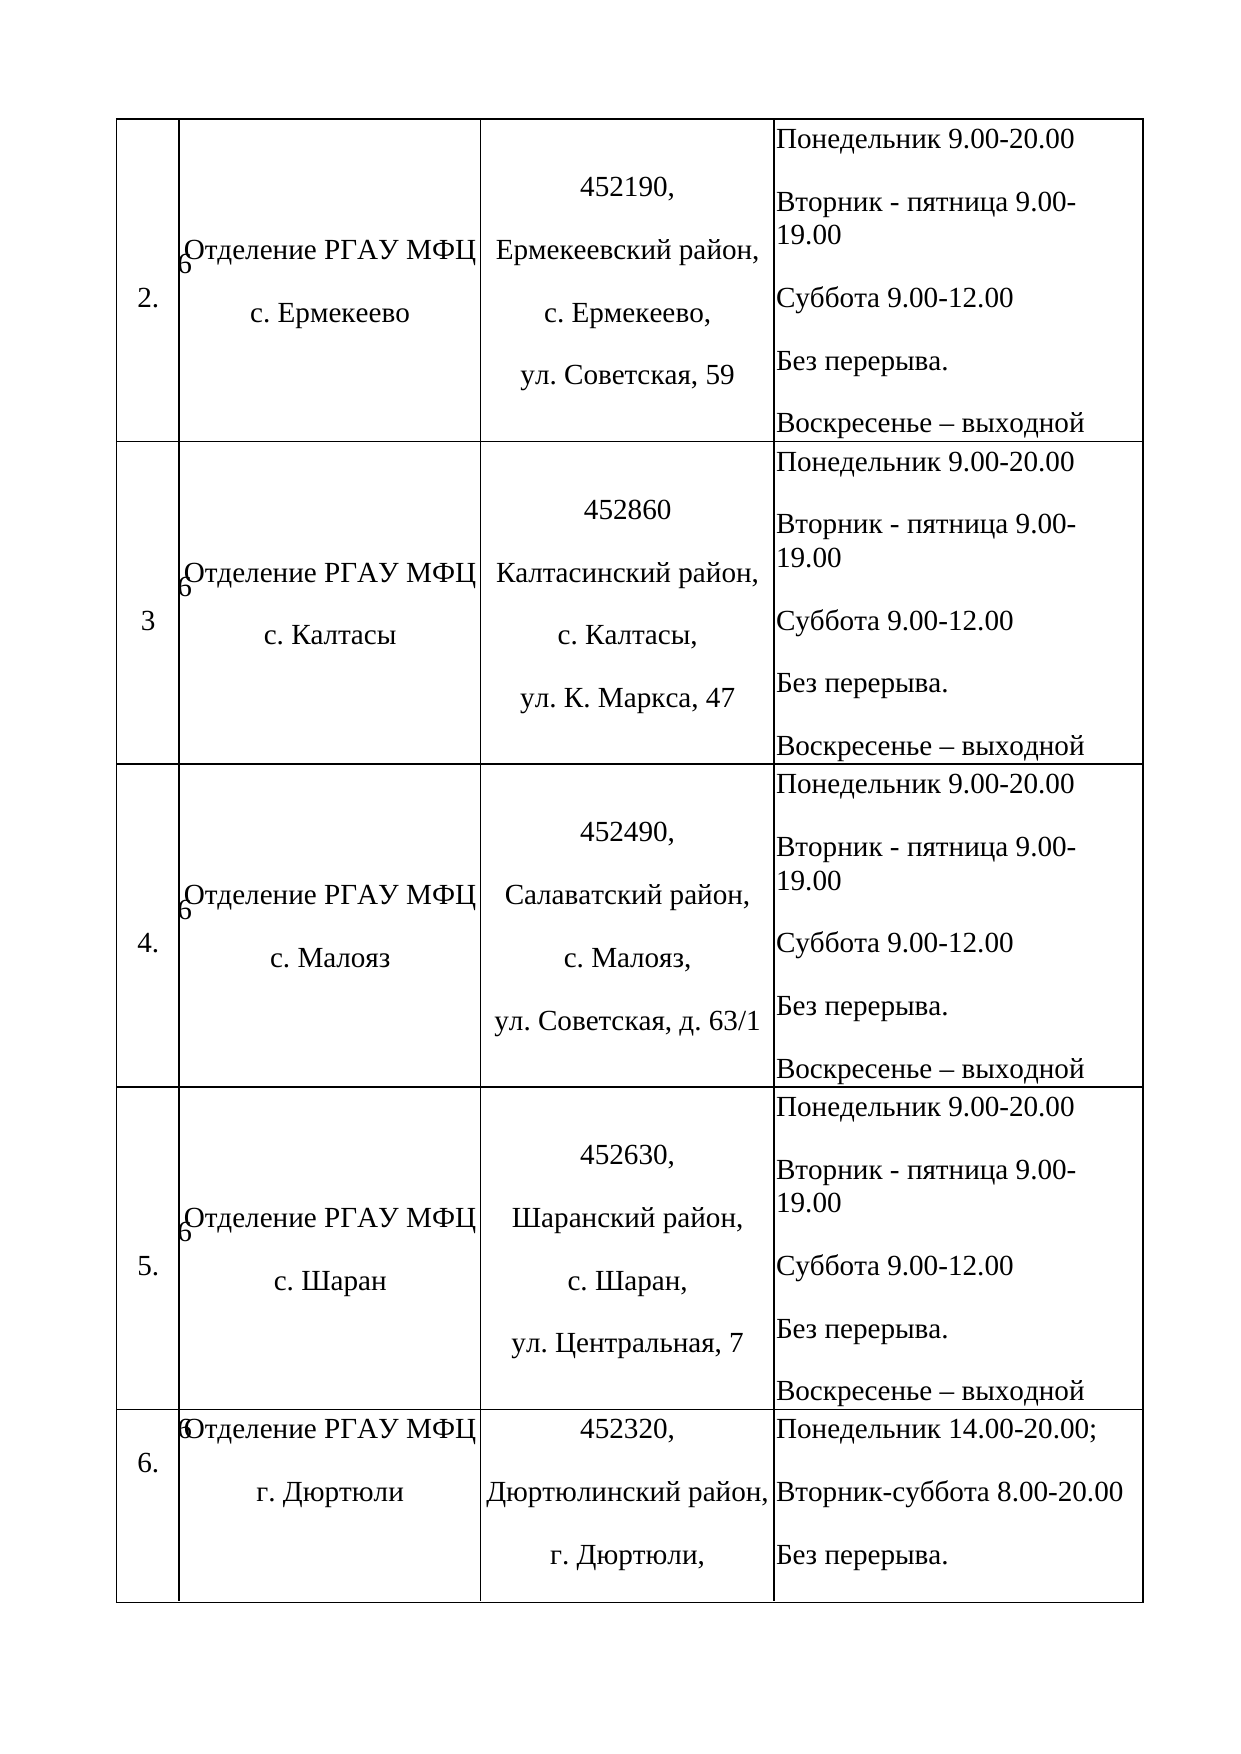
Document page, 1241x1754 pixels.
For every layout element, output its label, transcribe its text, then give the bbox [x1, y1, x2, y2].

table_cell 63 [117, 442, 178, 763]
table_cell 452860 Калтасинский район, с. Калтасы, ул. К. Маркса, 47 [481, 442, 773, 763]
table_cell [180, 1410, 480, 1601]
table_cell Отделение РГАУ МФЦ с. Малояз [180, 765, 480, 1086]
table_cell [775, 1410, 1142, 1601]
table_cell Понедельник 9.00-20.00 Вторник - пятница 9.00-19.00 Суббота 9.00-12.00 Без перерыва. Воскресенье – выходной [775, 1088, 1142, 1408]
table_cell Понедельник 9.00-20.00 Вторник - пятница 9.00-19.00 Суббота 9.00-12.00 Без перерыва. Воскресенье – выходной [775, 765, 1142, 1086]
table_cell 66. [117, 1410, 178, 1601]
table_cell Отделение РГАУ МФЦ с. Калтасы [180, 442, 480, 763]
table_cell Отделение РГАУ МФЦ с. Шаран [180, 1088, 480, 1408]
table_cell 64. [117, 765, 178, 1086]
table_cell 452630, Шаранский район, с. Шаран, ул. Центральная, 7 [481, 1088, 773, 1408]
table_cell Отделение РГАУ МФЦ с. Ермекеево [180, 120, 480, 441]
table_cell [775, 120, 1142, 441]
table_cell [481, 1410, 773, 1601]
table_cell 65. [117, 1088, 178, 1408]
table_cell 62. [117, 120, 178, 441]
table_cell Понедельник 9.00-20.00 Вторник - пятница 9.00-19.00 Суббота 9.00-12.00 Без перерыва. Воскресенье – выходной [775, 442, 1142, 763]
table_cell 452190, Ермекеевский район, с. Ермекеево, ул. Советская, 59 [481, 120, 773, 441]
table_cell 452490, Салаватский район, с. Малояз, ул. Советская, д. 63/1 [481, 765, 773, 1086]
